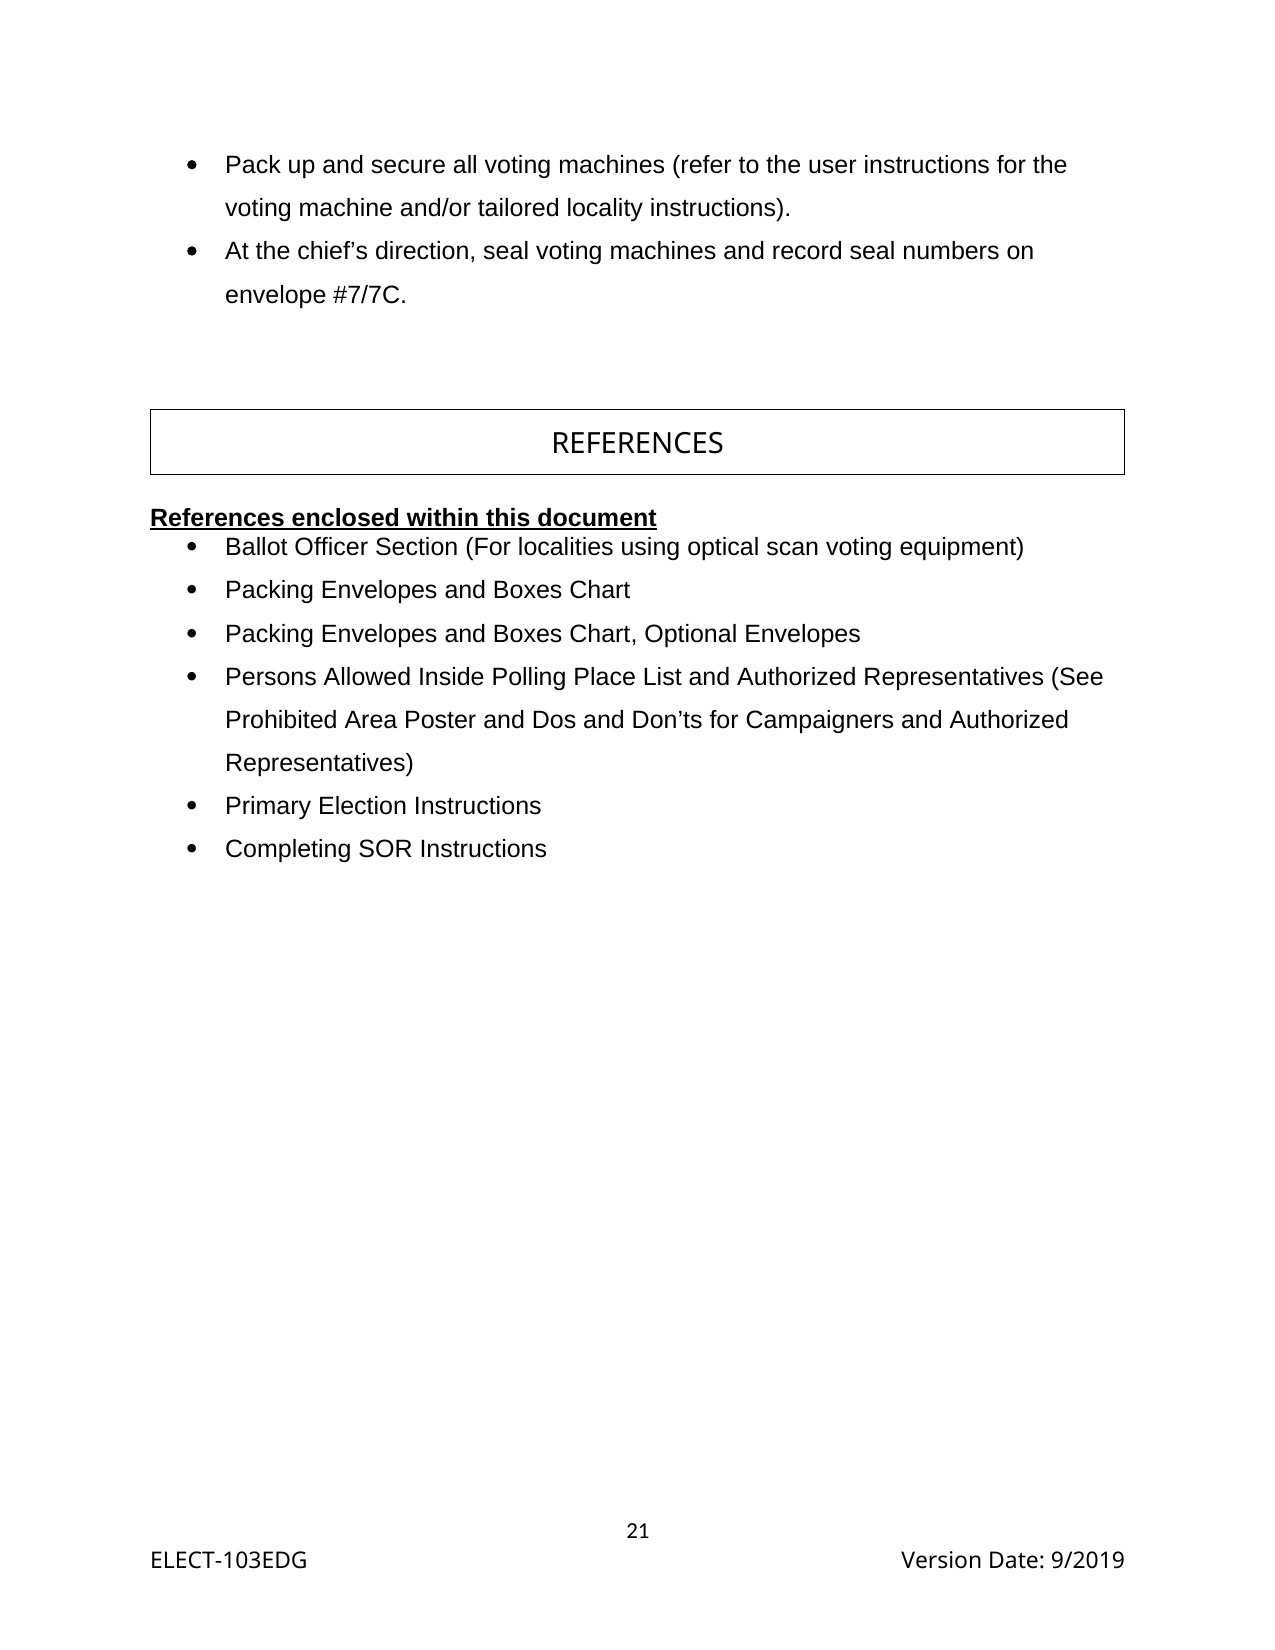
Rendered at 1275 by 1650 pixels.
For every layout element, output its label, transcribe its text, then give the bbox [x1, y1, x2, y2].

table_header REFERENCES [151, 410, 1124, 473]
list Packing Envelopes and Boxes Chart, Optional Envelopes [187, 618, 1125, 647]
list Completing SOR Instructions [187, 834, 1125, 863]
list Packing Envelopes and Boxes Chart [187, 575, 1125, 604]
list Persons Allowed Inside Polling Place List and Authorized Representatives (See Prohibited Area Poster and Dos and Don’ts for Campaigners and Authorized Representatives) [187, 662, 1125, 777]
list Primary Election Instructions [187, 791, 1125, 820]
text References enclosed within this document [150, 503, 1125, 532]
list Pack up and secure all voting machines (refer to the user instructions for the voting machine and/or tailored locality instructions). [187, 150, 1125, 222]
list At the chief’s direction, seal voting machines and record seal numbers on envelope #7/7C. [187, 236, 1125, 308]
list Ballot Officer Section (For localities using optical scan voting equipment) [187, 532, 1125, 561]
